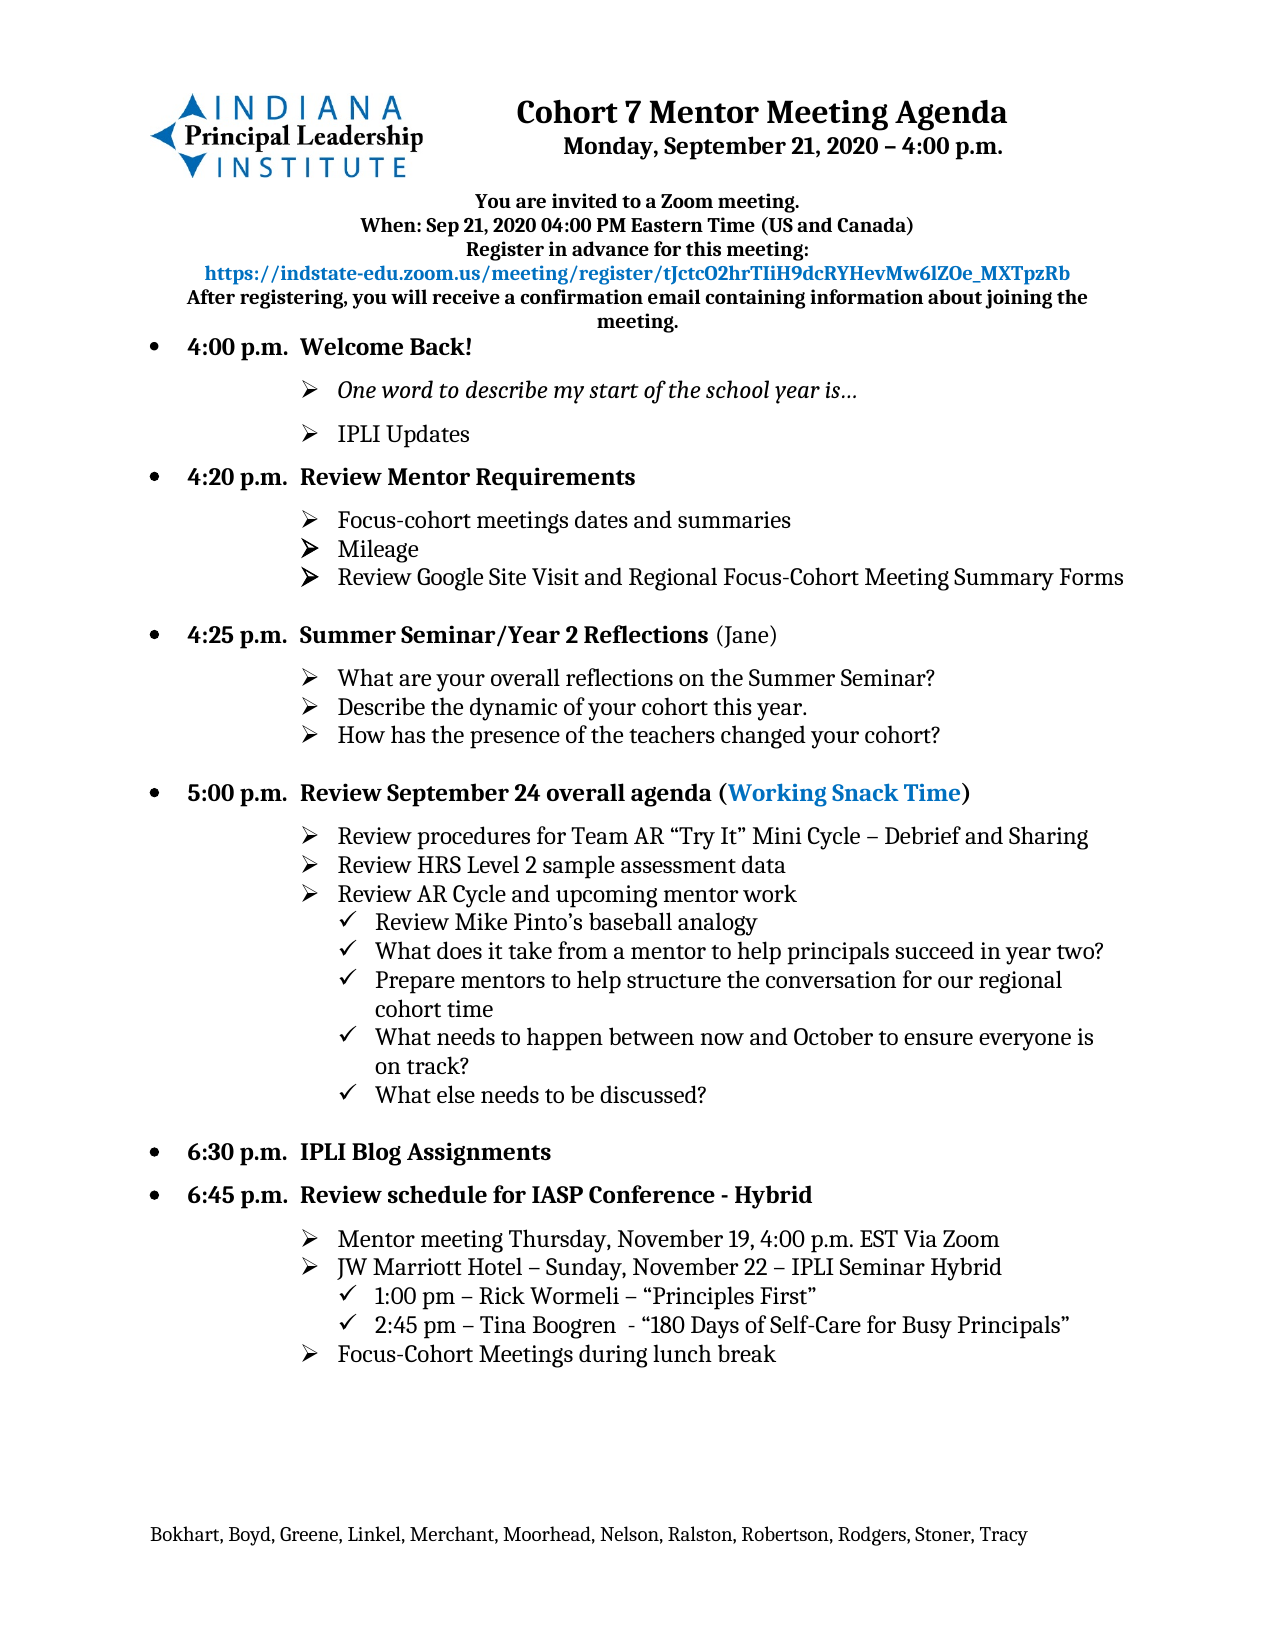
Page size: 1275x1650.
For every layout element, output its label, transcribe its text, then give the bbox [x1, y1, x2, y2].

list Mileage [300, 534, 1125, 563]
list 4:25 p.m. Summer Seminar/Year 2 Reflections (Jane) [150, 621, 1125, 649]
list 6:45 p.m. Review schedule for IASP Conference - Hybrid [150, 1181, 1125, 1210]
text Register in advance for this meeting: [150, 237, 1125, 261]
list Review Google Site Visit and Regional Focus-Cohort Meeting Summary Forms [300, 563, 1125, 592]
text Monday, September 21, 2020 – 4:00 p.m. [423, 132, 1125, 161]
list Mentor meeting Thursday, November 19, 4:00 p.m. EST Via Zoom [300, 1224, 1125, 1253]
text Cohort 7 Mentor Meeting Agenda [423, 94, 1125, 132]
list 1:00 pm – Rick Wormeli – “Principles First” [337, 1282, 1125, 1311]
list Focus-Cohort Meetings during lunch break [300, 1339, 1125, 1368]
list 5:00 p.m. Review September 24 overall agenda (Working Snack Time) [150, 779, 1125, 808]
list Focus-cohort meetings dates and summaries [300, 506, 1125, 534]
list What are your overall reflections on the Summer Seminar? [300, 664, 1125, 693]
picture [150, 93, 423, 178]
list Prepare mentors to help structure the conversation for our regional cohort time [337, 966, 1125, 1023]
text https://indstate-edu.zoom.us/meeting/register/tJctcO2hrTIiH9dcRYHevMw6lZOe_MXTpzRb [150, 261, 1125, 285]
list What does it take from a mentor to help principals succeed in year two? [337, 937, 1125, 966]
list 4:00 p.m. Welcome Back! [150, 333, 1125, 362]
list How has the presence of the teachers changed your cohort? [300, 721, 1125, 750]
list Review Mike Pinto’s baseball analogy [337, 908, 1125, 937]
list 6:30 p.m. IPLI Blog Assignments [150, 1138, 1125, 1167]
list What else needs to be discussed? [337, 1081, 1125, 1109]
text When: Sep 21, 2020 04:00 PM Eastern Time (US and Canada) [150, 213, 1125, 237]
list Describe the dynamic of your cohort this year. [300, 693, 1125, 721]
list JW Marriott Hotel – Sunday, November 22 – IPLI Seminar Hybrid [300, 1253, 1125, 1282]
list One word to describe my start of the school year is… [300, 376, 1125, 405]
list Review AR Cycle and upcoming mentor work [300, 879, 1125, 908]
list 4:20 p.m. Review Mentor Requirements [150, 463, 1125, 491]
text After registering, you will receive a confirmation email containing information about joining the meeting. [150, 285, 1125, 333]
list IPLI Updates [300, 419, 1125, 448]
list Review HRS Level 2 sample assessment data [300, 851, 1125, 879]
list What needs to happen between now and October to ensure everyone is on track? [337, 1023, 1125, 1081]
text You are invited to a Zoom meeting. [150, 189, 1125, 213]
list Review procedures for Team AR “Try It” Mini Cycle – Debrief and Sharing [300, 822, 1125, 851]
list 2:45 pm – Tina Boogren - “180 Days of Self-Care for Busy Principals” [337, 1311, 1125, 1339]
